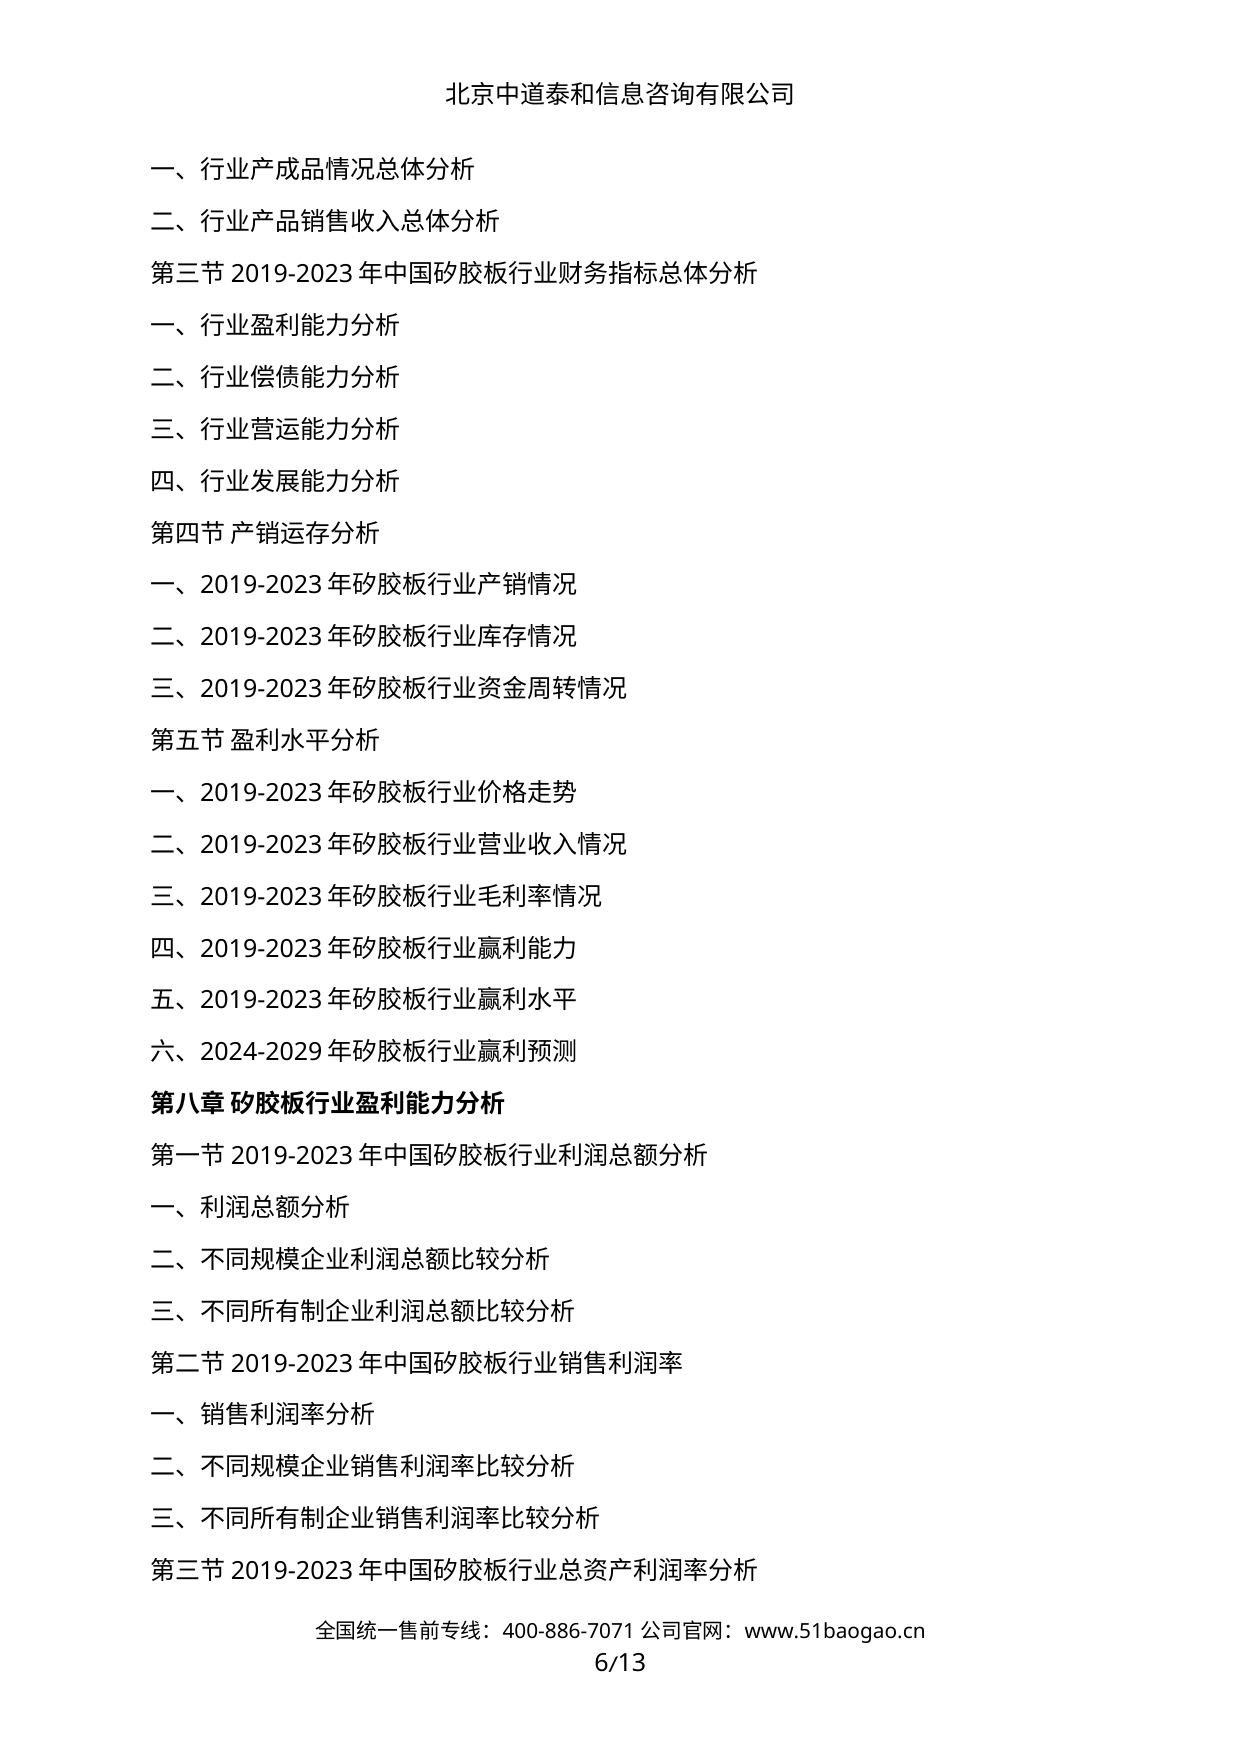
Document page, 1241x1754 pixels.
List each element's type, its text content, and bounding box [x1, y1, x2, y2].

text 第五节 盈利水平分析 [150, 721, 1090, 757]
text 二、2019-2023年矽胶板行业营业收入情况 [150, 824, 1090, 861]
text 三、不同所有制企业利润总额比较分析 [150, 1291, 1090, 1327]
text 一、行业产成品情况总体分析 [150, 150, 1090, 186]
text 三、2019-2023年矽胶板行业资金周转情况 [150, 669, 1090, 705]
text 二、2019-2023年矽胶板行业库存情况 [150, 617, 1090, 653]
text 一、销售利润率分析 [150, 1395, 1090, 1431]
text 五、2019-2023年矽胶板行业赢利水平 [150, 980, 1090, 1016]
text 六、2024-2029年矽胶板行业赢利预测 [150, 1032, 1090, 1068]
text 四、行业发展能力分析 [150, 461, 1090, 497]
text 第一节 2019-2023年中国矽胶板行业利润总额分析 [150, 1136, 1090, 1172]
text 二、不同规模企业利润总额比较分析 [150, 1239, 1090, 1276]
text 三、不同所有制企业销售利润率比较分析 [150, 1499, 1090, 1535]
text 一、行业盈利能力分析 [150, 306, 1090, 342]
text 三、2019-2023年矽胶板行业毛利率情况 [150, 876, 1090, 912]
text 第二节 2019-2023年中国矽胶板行业销售利润率 [150, 1343, 1090, 1379]
text 第三节 2019-2023年中国矽胶板行业财务指标总体分析 [150, 254, 1090, 290]
text 二、行业产品销售收入总体分析 [150, 202, 1090, 238]
text 三、行业营运能力分析 [150, 409, 1090, 446]
text 一、利润总额分析 [150, 1187, 1090, 1224]
text 第三节 2019-2023年中国矽胶板行业总资产利润率分析 [150, 1551, 1090, 1587]
text 一、2019-2023年矽胶板行业价格走势 [150, 772, 1090, 809]
text 二、行业偿债能力分析 [150, 357, 1090, 394]
text 第四节 产销运存分析 [150, 513, 1090, 549]
text 一、2019-2023年矽胶板行业产销情况 [150, 565, 1090, 601]
text 第八章 矽胶板行业盈利能力分析 [150, 1084, 1090, 1120]
text 四、2019-2023年矽胶板行业赢利能力 [150, 928, 1090, 964]
text 二、不同规模企业销售利润率比较分析 [150, 1447, 1090, 1483]
